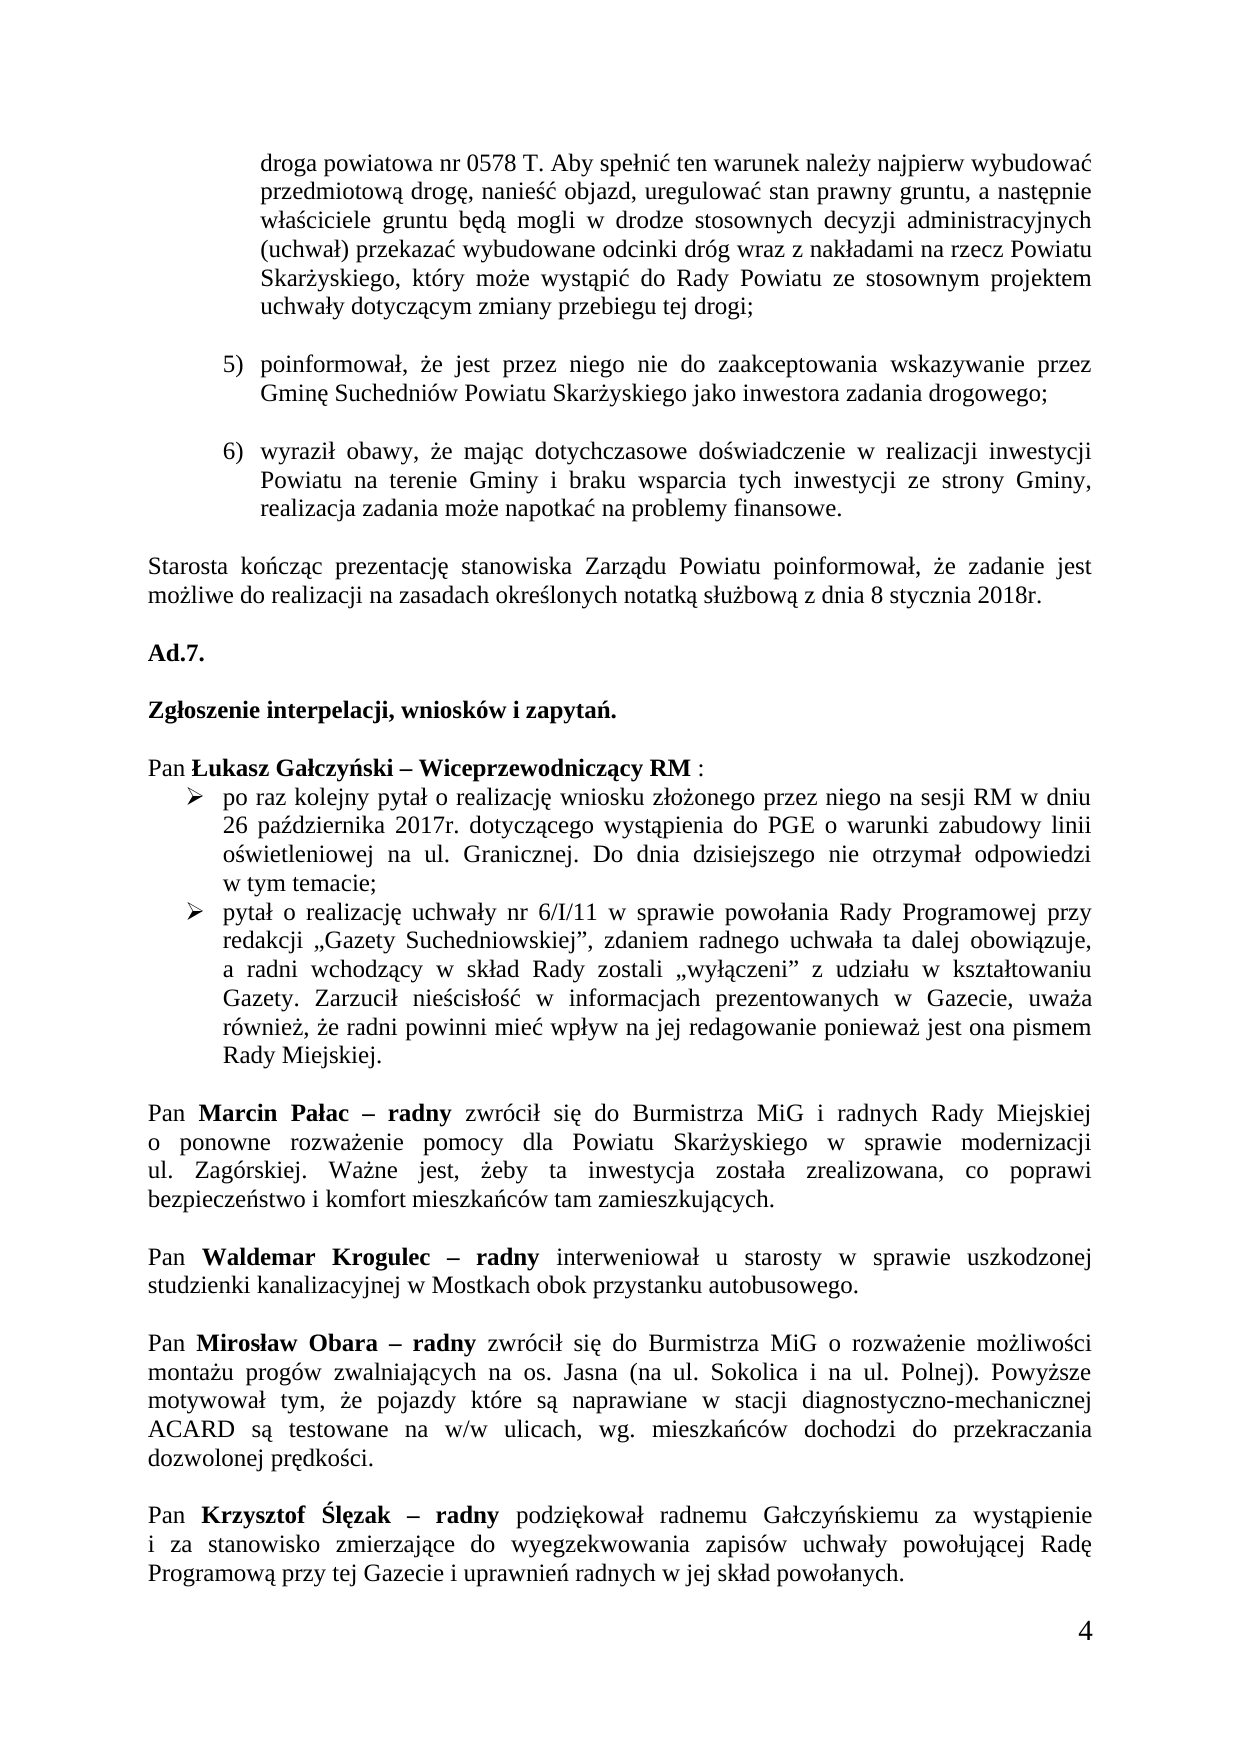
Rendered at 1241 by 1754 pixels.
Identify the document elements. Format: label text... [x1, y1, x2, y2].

text Pan Łukasz Gałczyński – Wiceprzewodniczący RM : [148, 753, 1093, 782]
text Pan Krzysztof Ślęzak – radny podziękował radnemu Gałczyńskiemu za wystąpienie i za stanowisko zmierzające do wyegzekwowania zapisów uchwały powołującej Radę Programową przy tej Gazecie i uprawnień radnych w jej skład powołanych. [148, 1501, 1093, 1587]
list po raz kolejny pytał o realizację wniosku złożonego przez niego na sesji RM w dniu 26 października 2017r. dotyczącego wystąpienia do PGE o warunki zabudowy linii oświetleniowej na ul. Granicznej. Do dnia dzisiejszego nie otrzymał odpowiedzi w tym temacie; [185, 782, 1093, 897]
text Zgłoszenie interpelacji, wniosków i zapytań. [148, 696, 1093, 724]
list pytał o realizację uchwały nr 6/I/11 w sprawie powołania Rady Programowej przy redakcji „Gazety Suchedniowskiej”, zdaniem radnego uchwała ta dalej obowiązuje, a radni wchodzący w skład Rady zostali „wyłączeni” z udziału w kształtowaniu Gazety. Zarzucił nieścisłość w informacjach prezentowanych w Gazecie, uważa również, że radni powinni mieć wpływ na jej redagowanie ponieważ jest ona pismem Rady Miejskiej. [185, 897, 1093, 1069]
list wyraził obawy, że mając dotychczasowe doświadczenie w realizacji inwestycji Powiatu na terenie Gminy i braku wsparcia tych inwestycji ze strony Gminy, realizacja zadania może napotkać na problemy finansowe. [223, 436, 1093, 522]
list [223, 148, 1093, 320]
list poinformował, że jest przez niego nie do zaakceptowania wskazywanie przez Gminę Suchedniów Powiatu Skarżyskiego jako inwestora zadania drogowego; [223, 349, 1093, 407]
text Ad.7. [148, 638, 1093, 667]
text Pan Mirosław Obara – radny zwrócił się do Burmistrza MiG o rozważenie możliwości montażu progów zwalniających na os. Jasna (na ul. Sokolica i na ul. Polnej). Powyższe motywował tym, że pojazdy które są naprawiane w stacji diagnostyczno-mechanicznej ACARD są testowane na w/w ulicach, wg. mieszkańców dochodzi do przekraczania dozwolonej prędkości. [148, 1328, 1093, 1472]
text Pan Marcin Pałac – radny zwrócił się do Burmistrza MiG i radnych Rady Miejskiej o ponowne rozważenie pomocy dla Powiatu Skarżyskiego w sprawie modernizacji ul. Zagórskiej. Ważne jest, żeby ta inwestycja została zrealizowana, co poprawi bezpieczeństwo i komfort mieszkańców tam zamieszkujących. [148, 1098, 1093, 1213]
text Pan Waldemar Krogulec – radny interweniował u starosty w sprawie uszkodzonej studzienki kanalizacyjnej w Mostkach obok przystanku autobusowego. [148, 1242, 1093, 1299]
text Starosta kończąc prezentację stanowiska Zarządu Powiatu poinformował, że zadanie jest możliwe do realizacji na zasadach określonych notatką służbową z dnia 8 stycznia 2018r. [148, 551, 1093, 609]
